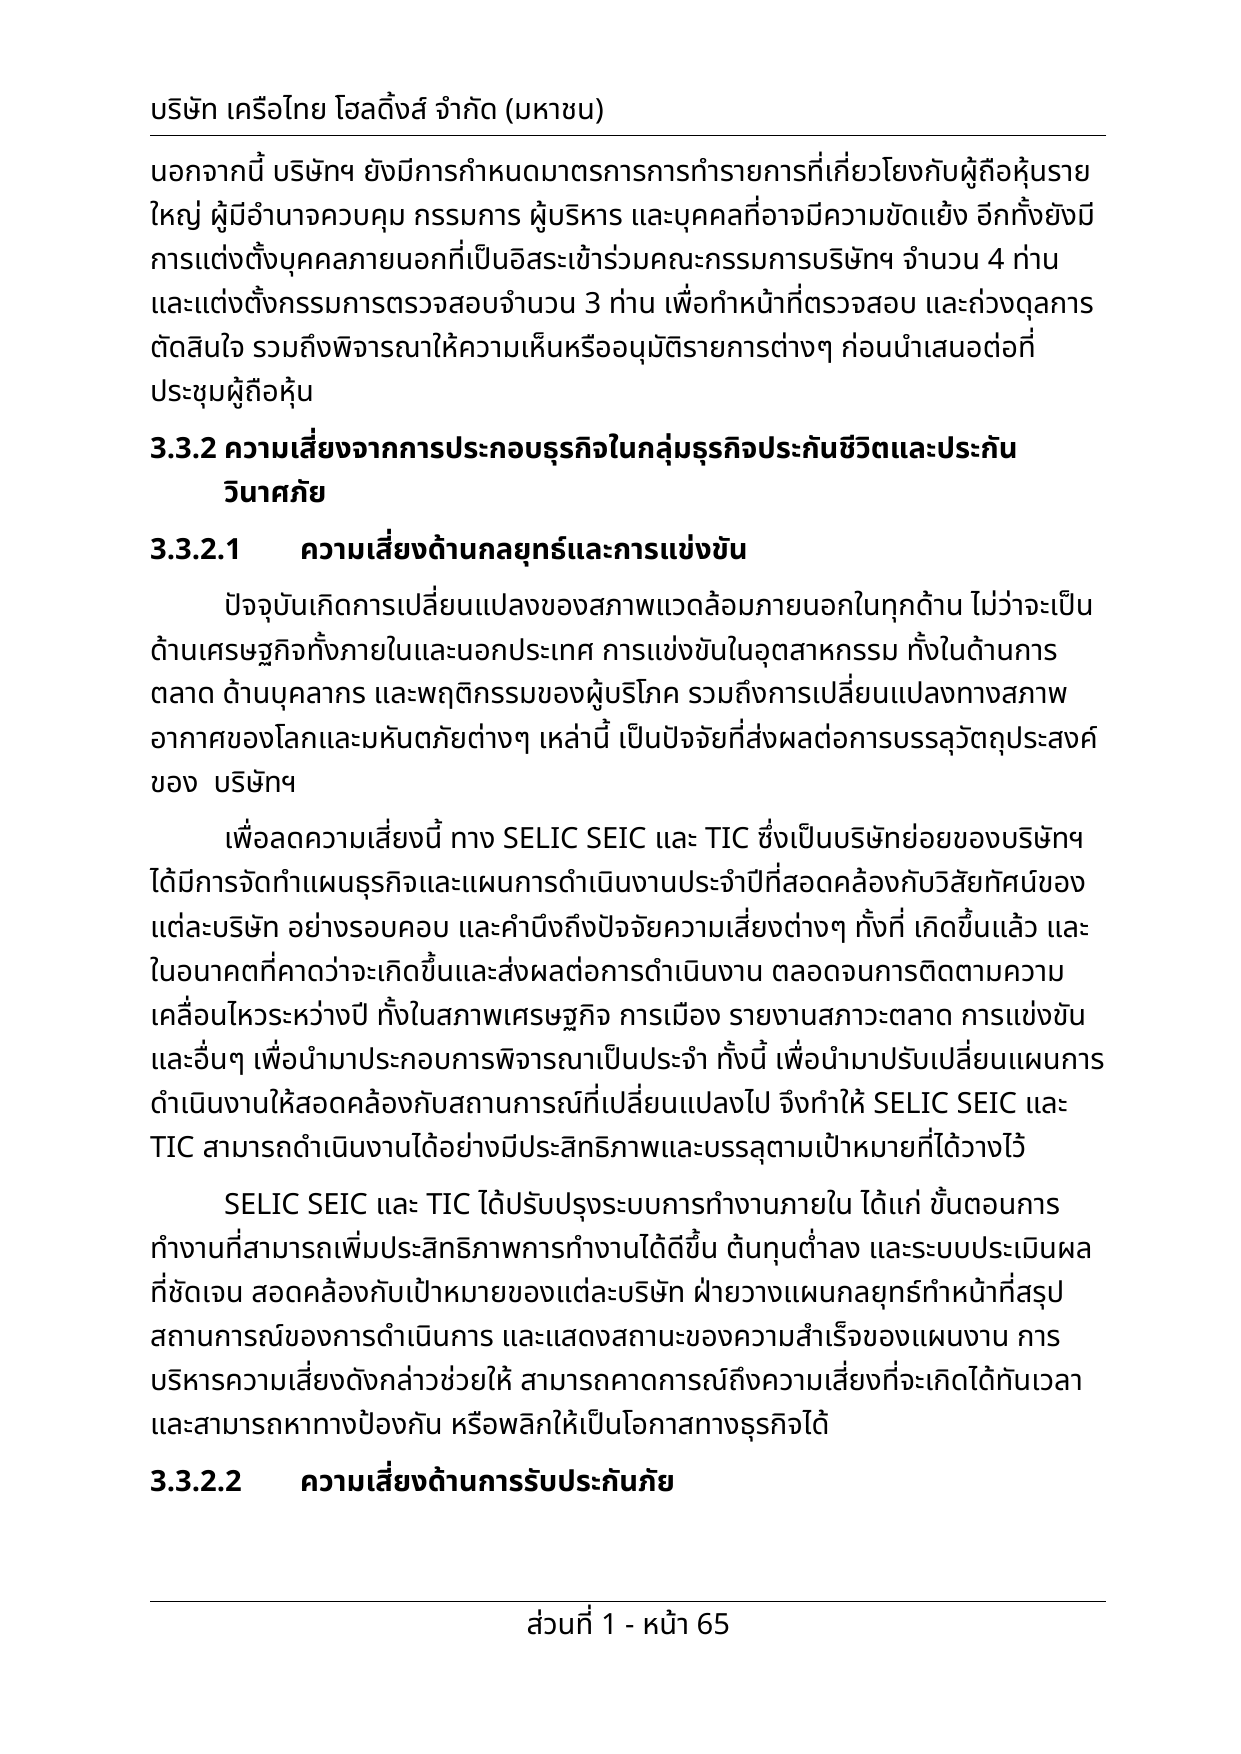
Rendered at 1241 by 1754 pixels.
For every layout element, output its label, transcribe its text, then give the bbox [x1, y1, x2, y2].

text นอกจากนี้ บริษัทฯ ยังมีการกำหนดมาตรการการทำรายการที่เกี่ยวโยงกับผู้ถือหุ้นรายใหญ่ ผู้มีอำนาจควบคุม กรรมการ ผู้บริหาร และบุคคลที่อาจมีความขัดแย้ง อีกทั้งยังมีการแต่งตั้งบุคคลภายนอกที่เป็นอิสระเข้าร่วมคณะกรรมการบริษัทฯ จำนวน 4 ท่าน และแต่งตั้งกรรมการตรวจสอบจำนวน 3 ท่าน เพื่อทำหน้าที่ตรวจสอบ และถ่วงดุลการตัดสินใจ รวมถึงพิจารณาให้ความเห็นหรืออนุมัติรายการต่างๆ ก่อนนำเสนอต่อที่ประชุมผู้ถือหุ้น [150, 150, 1106, 415]
text ปัจจุบันเกิดการเปลี่ยนแปลงของสภาพแวดล้อมภายนอกในทุกด้าน ไม่ว่าจะเป็นด้านเศรษฐกิจทั้งภายในและนอกประเทศ การแข่งขันในอุตสาหกรรม ทั้งในด้านการตลาด ด้านบุคลากร และพฤติกรรมของผู้บริโภค รวมถึงการเปลี่ยนแปลงทางสภาพอากาศของโลกและมหันตภัยต่างๆ เหล่านี้ เป็นปัจจัยที่ส่งผลต่อการบรรลุวัตถุประสงค์ของ บริษัทฯ [150, 585, 1106, 805]
text เพื่อลดความเสี่ยงนี้ ทาง SELIC SEIC และ TIC ซึ่งเป็นบริษัทย่อยของบริษัทฯ ได้มีการจัดทำแผนธุรกิจและแผนการดำเนินงานประจำปีที่สอดคล้องกับวิสัยทัศน์ของแต่ละบริษัท อย่างรอบคอบ และคำนึงถึงปัจจัยความเสี่ยงต่างๆ ทั้งที่ เกิดขึ้นแล้ว และในอนาคตที่คาดว่าจะเกิดขึ้นและส่งผลต่อการดำเนินงาน ตลอดจนการติดตามความเคลื่อนไหวระหว่างปี ทั้งในสภาพเศรษฐกิจ การเมือง รายงานสภาวะตลาด การแข่งขัน และอื่นๆ เพื่อนำมาประกอบการพิจารณาเป็นประจำ ทั้งนี้ เพื่อนำมาปรับเปลี่ยนแผนการดำเนินงานให้สอดคล้องกับสถานการณ์ที่เปลี่ยนแปลงไป จึงทำให้ SELIC SEIC และ TIC สามารถดำเนินงานได้อย่างมีประสิทธิภาพและบรรลุตามเป้าหมายที่ได้วางไว้ [150, 818, 1106, 1171]
subtitle ความเสี่ยงด้านการรับประกันภัย [150, 1460, 1106, 1505]
text SELIC SEIC และ TIC ได้ปรับปรุงระบบการทำงานภายใน ได้แก่ ขั้นตอนการทำงานที่สามารถเพิ่มประสิทธิภาพการทำงานได้ดีขึ้น ต้นทุนต่ำลง และระบบประเมินผลที่ชัดเจน สอดคล้องกับเป้าหมายของแต่ละบริษัท ฝ่ายวางแผนกลยุทธ์ทำหน้าที่สรุปสถานการณ์ของการดำเนินการ และแสดงสถานะของความสำเร็จของแผนงาน การบริหารความเสี่ยงดังกล่าวช่วยให้ สามารถคาดการณ์ถึงความเสี่ยงที่จะเกิดได้ทันเวลา และสามารถหาทางป้องกัน หรือพลิกให้เป็นโอกาสทางธุรกิจได้ [150, 1183, 1106, 1448]
subtitle ความเสี่ยงด้านกลยุทธ์และการแข่งขัน [150, 528, 1106, 572]
subtitle ความเสี่ยงจากการประกอบธุรกิจในกลุ่มธุรกิจประกันชีวิตและประกันวินาศภัย [150, 427, 1106, 516]
